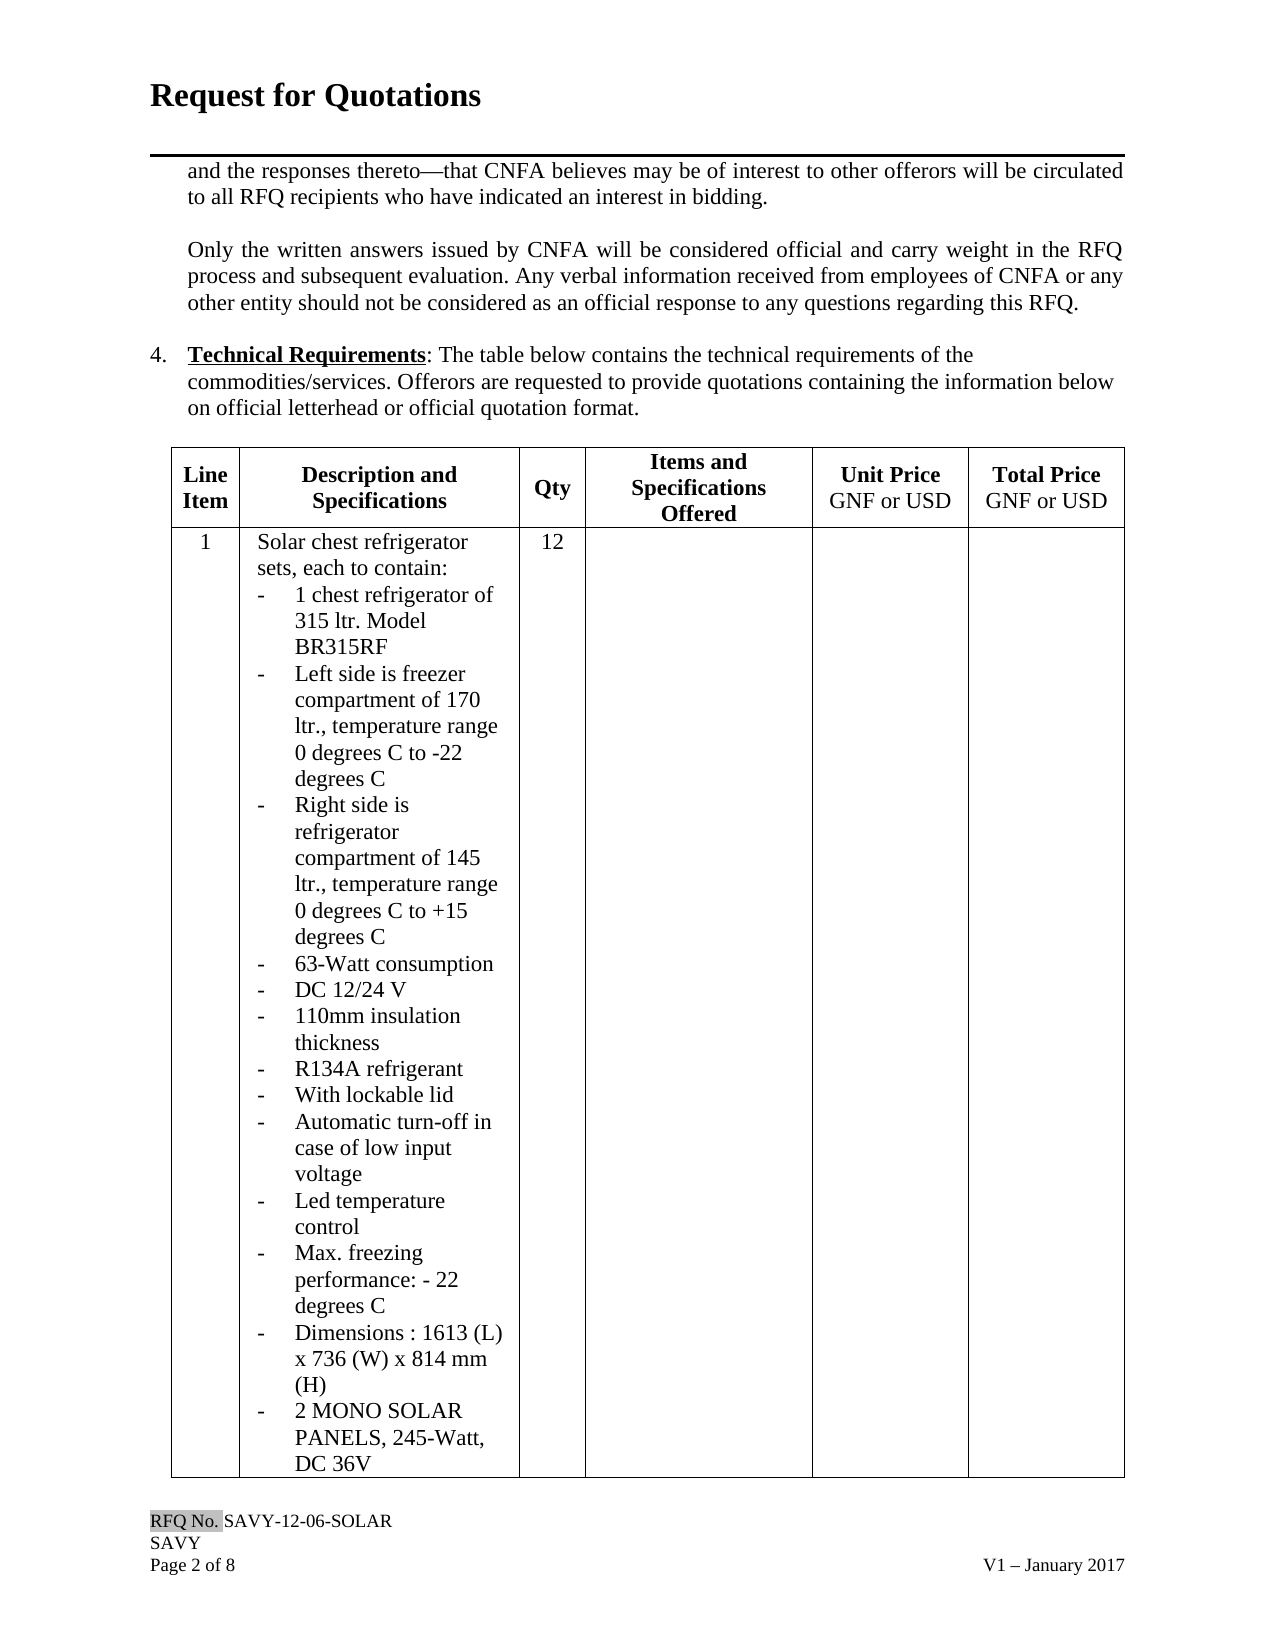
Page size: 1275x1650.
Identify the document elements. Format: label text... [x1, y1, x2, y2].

table_header Unit Price GNF or USD [813, 448, 968, 527]
table_header Items and Specifications Offered [586, 448, 812, 527]
table_cell 1 [172, 528, 239, 1477]
table_cell 12 [520, 528, 585, 1477]
table_header Line Item [172, 448, 239, 527]
table_header Total Price GNF or USD [969, 448, 1124, 527]
table_header Description and Specifications [240, 448, 519, 527]
text Only the written answers issued by CNFA will be considered official and carry weight in the RFQ process and subsequent evaluation. Any verbal information received from employees of CNFA or any other entity should not be considered as an official response to any questions regarding this RFQ. [187, 236, 1125, 315]
table_cell [969, 528, 1124, 1477]
table_cell [586, 528, 812, 1477]
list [150, 157, 1125, 209]
table_cell [813, 528, 968, 1477]
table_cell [240, 528, 519, 1477]
list Technical Requirements: The table below contains the technical requirements of the commodities/services. Offerors are requested to provide quotations containing the information below on official letterhead or official quotation format. [150, 341, 1125, 420]
table_header Qty [520, 448, 585, 527]
